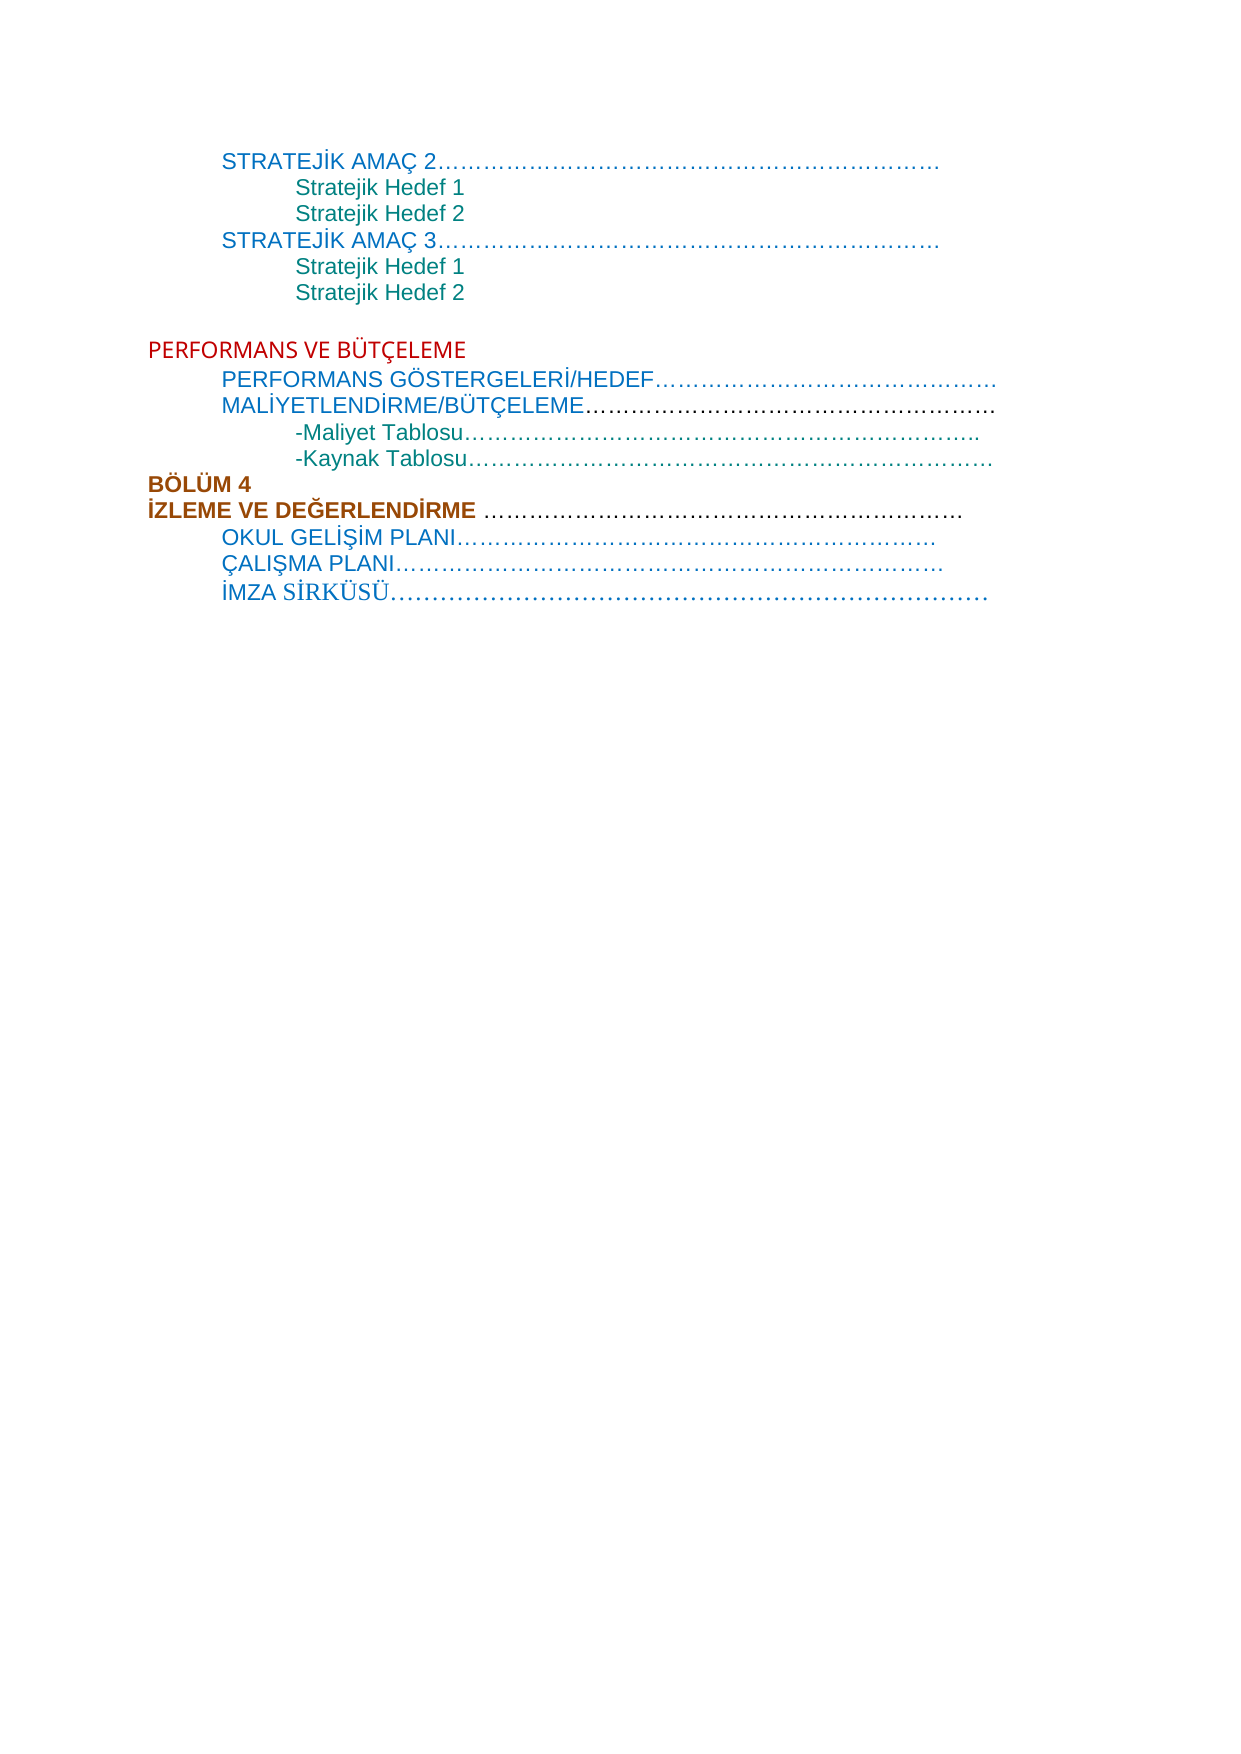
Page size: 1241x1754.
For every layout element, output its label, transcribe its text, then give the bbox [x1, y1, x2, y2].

text STRATEJİK AMAÇ 2………………………………………………………… [148, 148, 1093, 174]
text BÖLÜM 4 [148, 471, 1093, 497]
text İZLEME VE DEĞERLENDİRME ……………………………………………………… [148, 497, 1093, 524]
text PERFORMANS GÖSTERGELERİ/HEDEF……………………………………… [148, 366, 1093, 392]
text PERFORMANS VE BÜTÇELEME [148, 334, 1093, 366]
text -Kaynak Tablosu…………………………………………………………… [148, 445, 1093, 471]
text İMZA SİRKÜSÜ……………………………………………………………… [148, 577, 1093, 605]
text Stratejik Hedef 2 [221, 200, 1093, 227]
text ÇALIŞMA PLANI……………………………………………………………… [148, 550, 1093, 577]
text Stratejik Hedef 2 [221, 279, 1093, 306]
text STRATEJİK AMAÇ 3………………………………………………………… [148, 227, 1093, 253]
text Stratejik Hedef 1 [221, 253, 1093, 279]
text -Maliyet Tablosu………………………………………………………….. [148, 418, 1093, 445]
text Stratejik Hedef 1 [221, 174, 1093, 200]
text MALİYETLENDİRME/BÜTÇELEME……………………………………………… [148, 392, 1093, 418]
text OKUL GELİŞİM PLANI……………………………………………………… [148, 524, 1093, 550]
